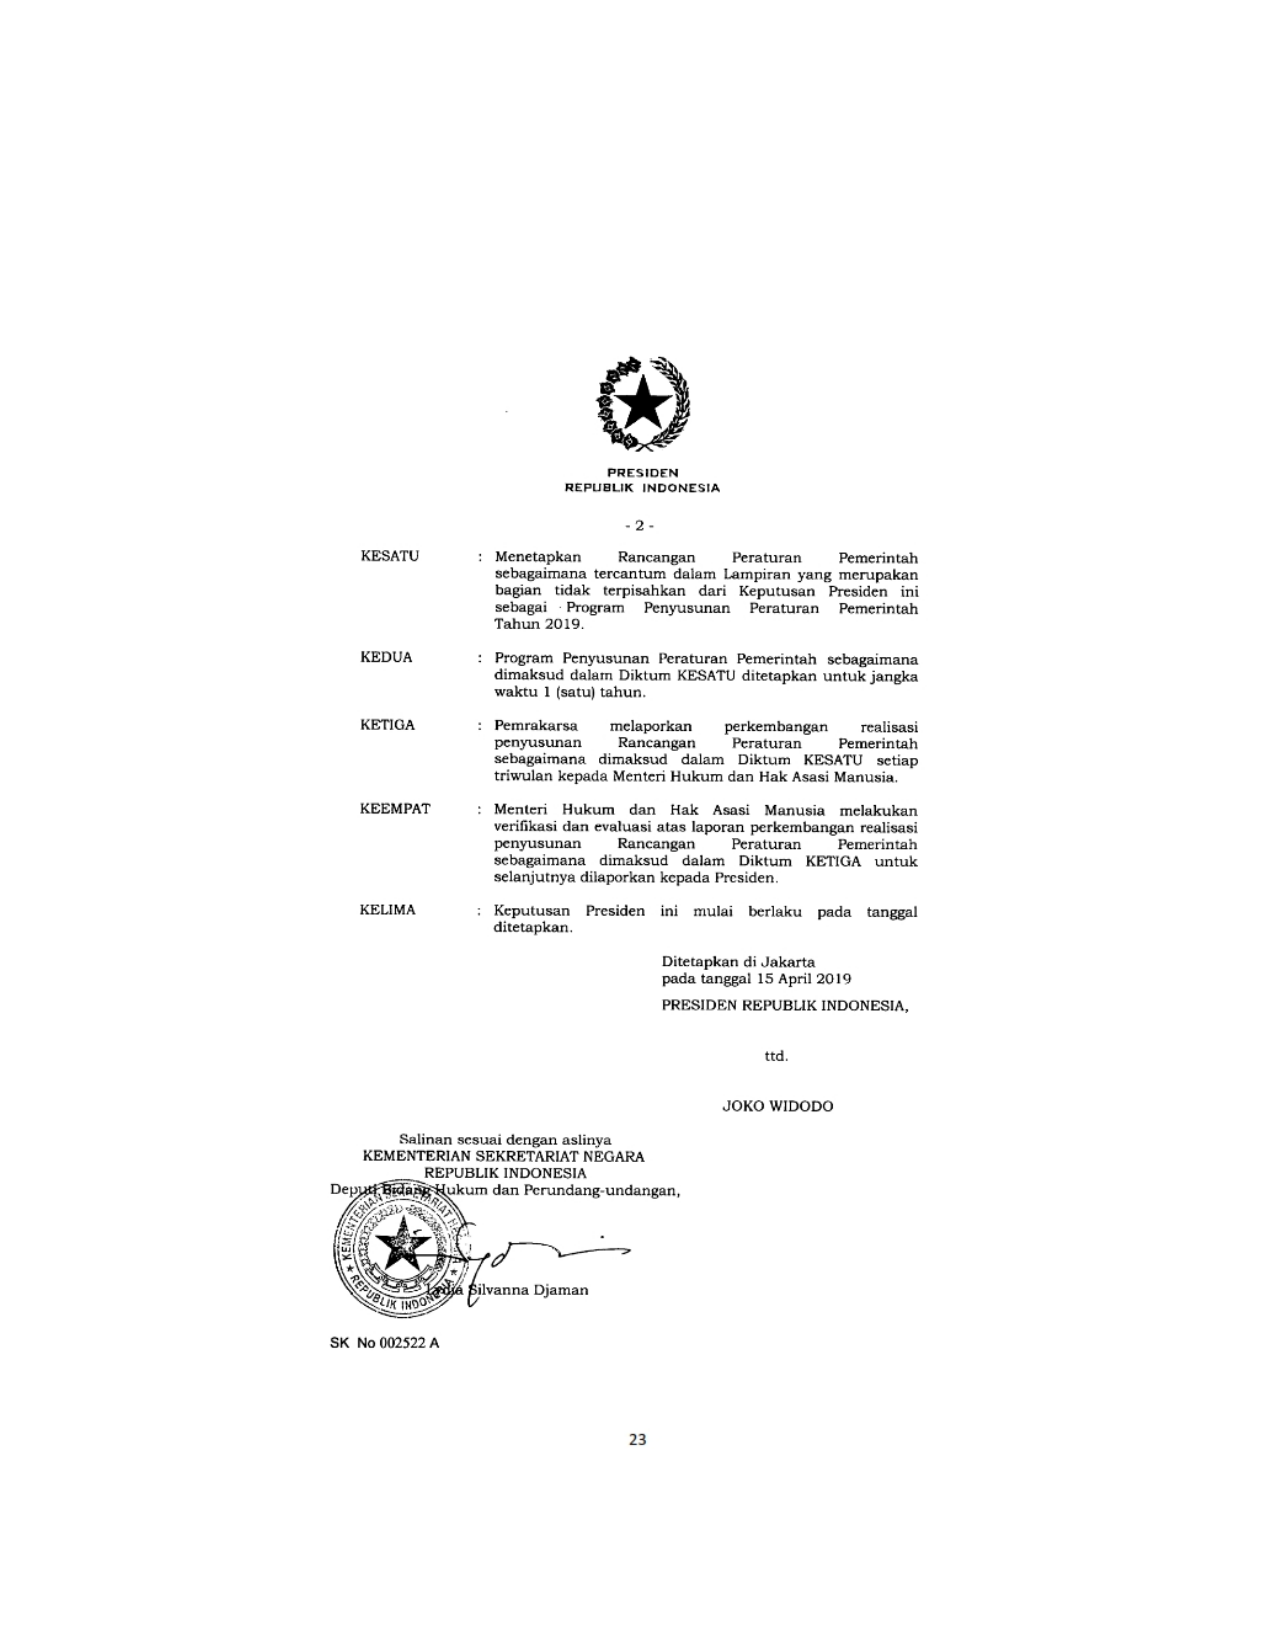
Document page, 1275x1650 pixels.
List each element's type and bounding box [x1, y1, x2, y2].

picture [150, 150, 1125, 1501]
